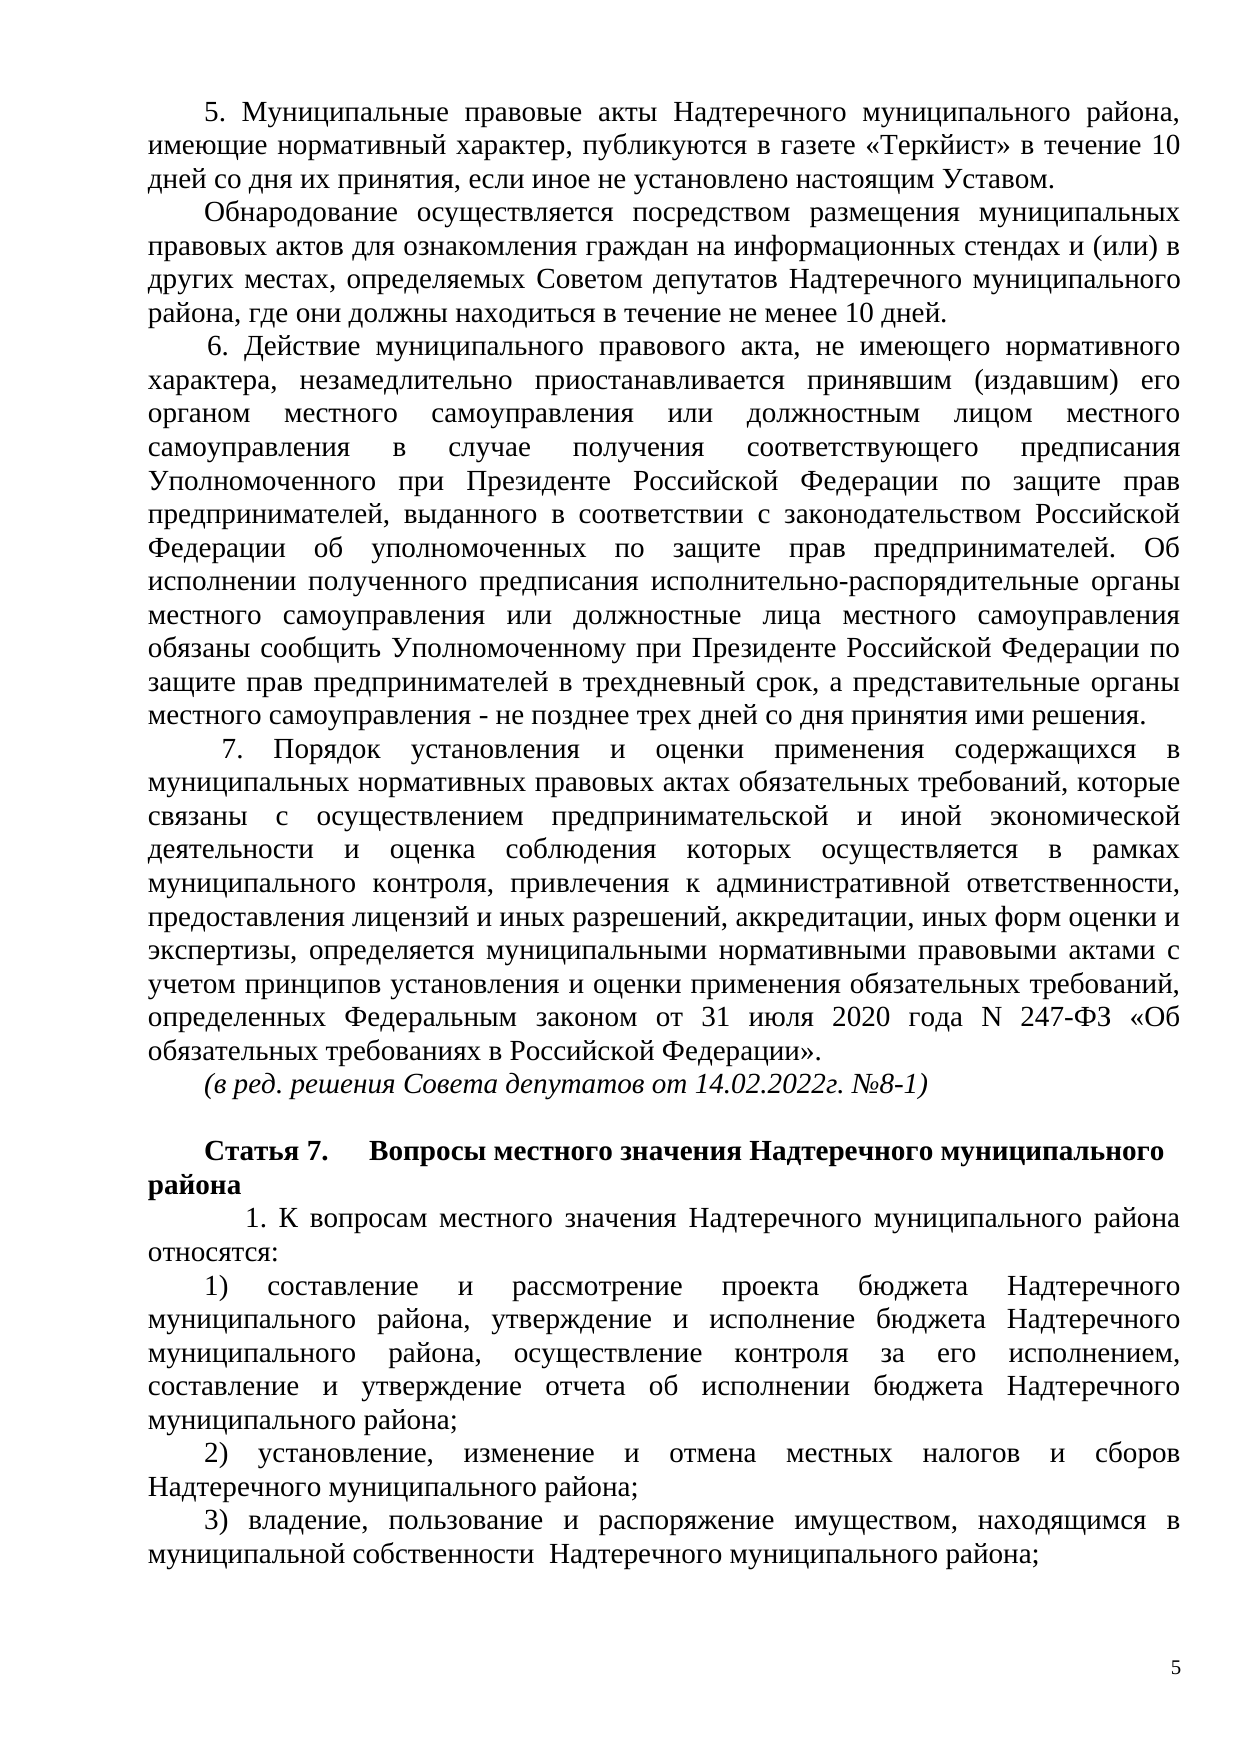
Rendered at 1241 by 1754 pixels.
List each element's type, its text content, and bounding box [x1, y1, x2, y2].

subtitle Статья 7. Вопросы местного значения Надтеречного муниципального района [148, 1133, 1181, 1201]
text 2) установление, изменение и отмена местных налогов и сборов Надтеречного муниципального района; [148, 1435, 1181, 1502]
text 3) владение, пользование и распоряжение имуществом, находящимся в муниципальной собственности Надтеречного муниципального района; [148, 1502, 1181, 1569]
text 7. Порядок установления и оценки применения содержащихся в муниципальных нормативных правовых актах обязательных требований, которые связаны с осуществлением предпринимательской и иной экономической деятельности и оценка соблюдения которых осуществляется в рамках муниципального контроля, привлечения к административной ответственности, предоставления лицензий и иных разрешений, аккредитации, иных форм оценки и экспертизы, определяется муниципальными нормативными правовыми актами с учетом принципов установления и оценки применения обязательных требований, определенных Федеральным законом от 31 июля 2020 года N 247-ФЗ «Об обязательных требованиях в Российской Федерации». [148, 731, 1181, 1066]
text Обнародование осуществляется посредством размещения муниципальных правовых актов для ознакомления граждан на информационных стендах и (или) в других местах, определяемых Советом депутатов Надтеречного муниципального района, где они должны находиться в течение не менее 10 дней. [148, 194, 1181, 328]
subtitle (в ред. решения Совета депутатов от 14.02.2022г. №8-1) [148, 1066, 1181, 1100]
subtitle 1) составление и рассмотрение проекта бюджета Надтеречного муниципального района, утверждение и исполнение бюджета Надтеречного муниципального района, осуществление контроля за его исполнением, составление и утверждение отчета об исполнении бюджета Надтеречного муниципального района; [148, 1268, 1181, 1435]
text 5. Муниципальные правовые акты Надтеречного муниципального района, имеющие нормативный характер, публикуются в газете «Теркйист» в течение 10 дней со дня их принятия, если иное не установлено настоящим Уставом. [148, 94, 1181, 194]
text 6. Действие муниципального правового акта, не имеющего нормативного характера, незамедлительно приостанавливается принявшим (издавшим) его органом местного самоуправления или должностным лицом местного самоуправления в случае получения соответствующего предписания Уполномоченного при Президенте Российской Федерации по защите прав предпринимателей, выданного в соответствии с законодательством Российской Федерации об уполномоченных по защите прав предпринимателей. Об исполнении полученного предписания исполнительно-распорядительные органы местного самоуправления или должностные лица местного самоуправления обязаны сообщить Уполномоченному при Президенте Российской Федерации по защите прав предпринимателей в трехдневный срок, а представительные органы местного самоуправления - не позднее трех дней со дня принятия ими решения. [148, 328, 1181, 731]
text 1. К вопросам местного значения Надтеречного муниципального района относятся: [148, 1201, 1181, 1268]
